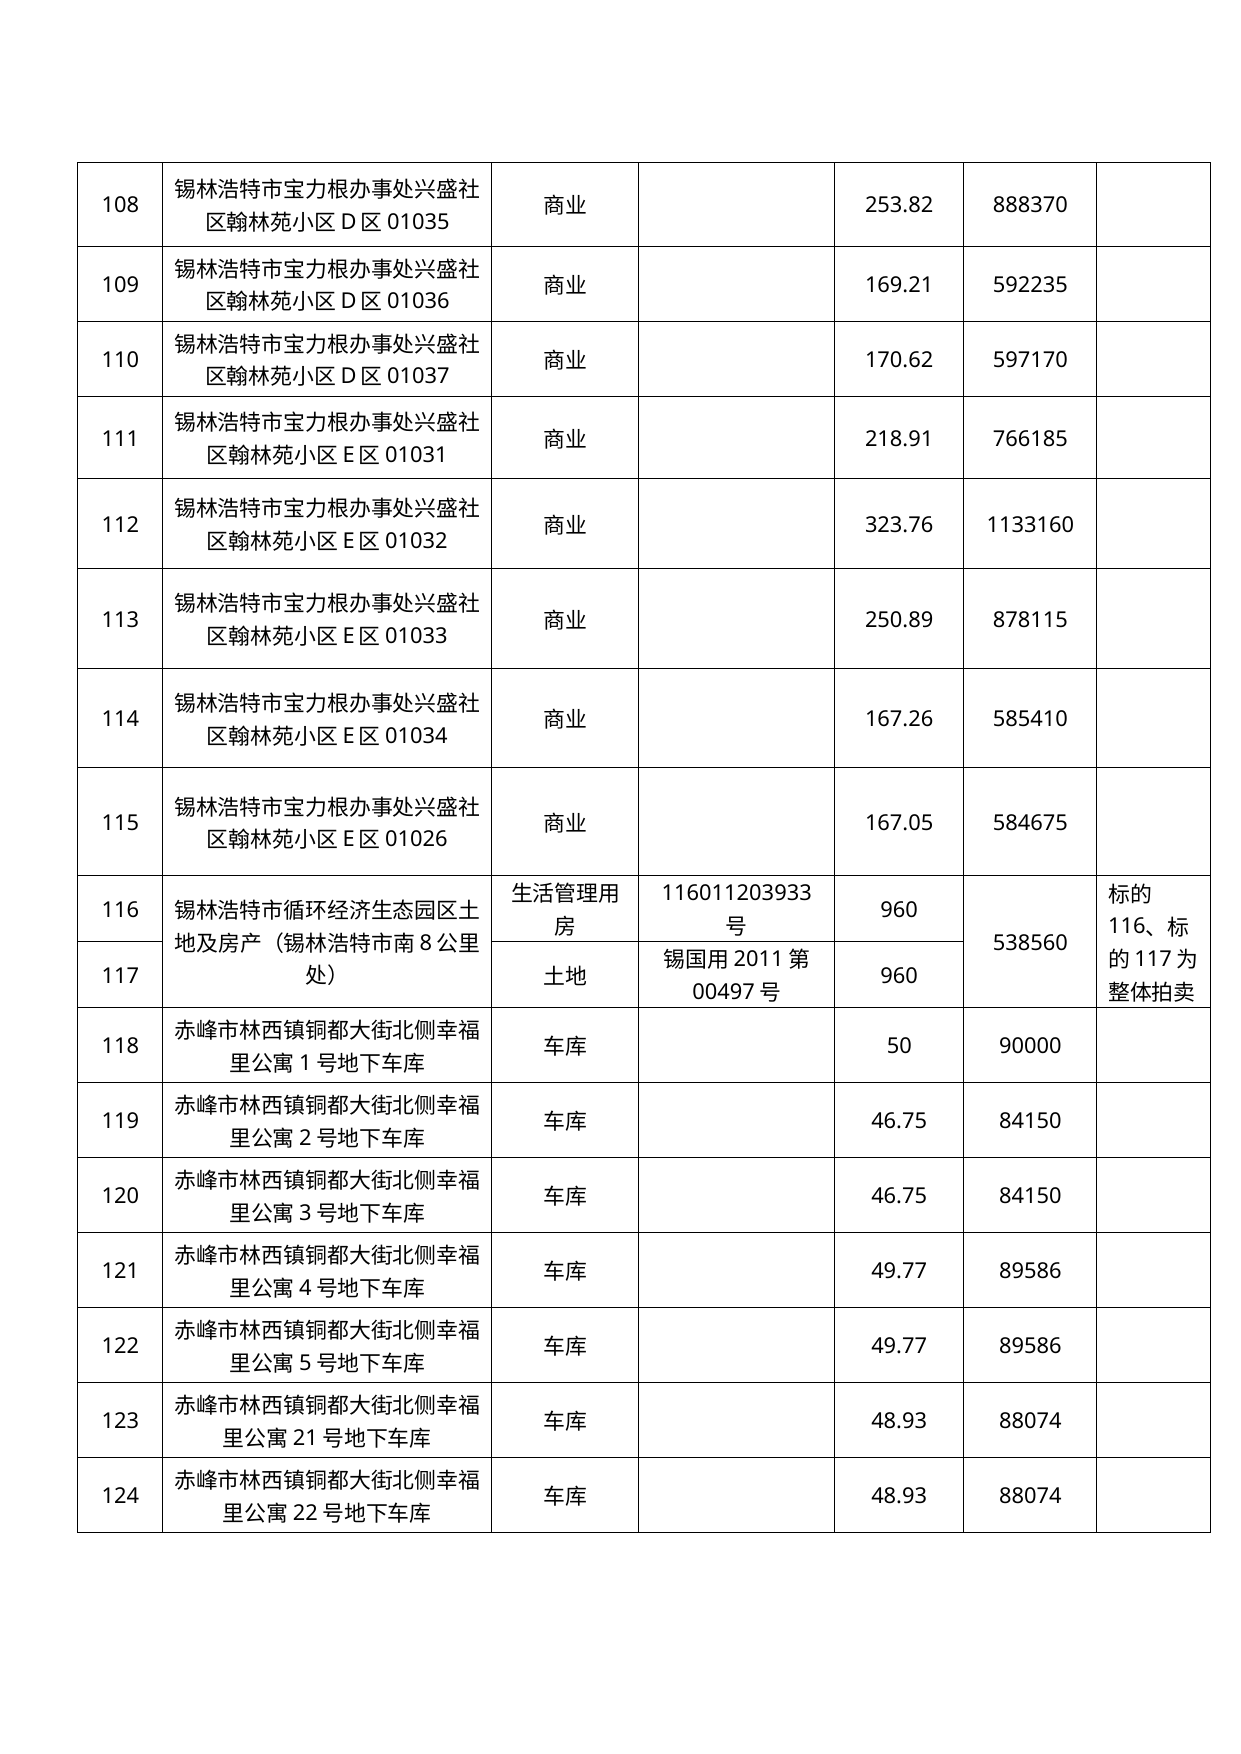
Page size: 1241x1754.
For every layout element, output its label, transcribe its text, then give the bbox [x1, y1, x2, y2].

table_cell [1097, 163, 1210, 246]
table_cell [639, 1158, 834, 1232]
table_cell 锡林浩特市宝力根办事处兴盛社区翰林苑小区E区01031 [163, 397, 491, 478]
table_cell 113 [78, 569, 162, 668]
table_cell [639, 569, 834, 668]
table_cell [1097, 1008, 1210, 1082]
table_cell [1097, 247, 1210, 321]
table_cell [639, 1233, 834, 1307]
table_cell 锡林浩特市宝力根办事处兴盛社区翰林苑小区E区01033 [163, 569, 491, 668]
table_cell 124 [78, 1458, 162, 1532]
table_cell 商业 [492, 479, 638, 568]
table_cell 108 [78, 163, 162, 246]
table_cell 赤峰市林西镇铜都大街北侧幸福里公寓21号地下车库 [163, 1383, 491, 1457]
table_cell [1097, 397, 1210, 478]
table_cell [639, 669, 834, 767]
table_cell 商业 [492, 322, 638, 396]
table_cell 585410 [964, 669, 1096, 767]
table_cell 车库 [492, 1158, 638, 1232]
table_cell [639, 1308, 834, 1382]
table_cell 109 [78, 247, 162, 321]
table_cell [639, 247, 834, 321]
table_cell [1097, 1158, 1210, 1232]
table_cell 115 [78, 768, 162, 875]
table_cell 250.89 [835, 569, 963, 668]
table_cell 锡林浩特市宝力根办事处兴盛社区翰林苑小区E区01026 [163, 768, 491, 875]
table_cell [639, 1458, 834, 1532]
table_cell 48.93 [835, 1458, 963, 1532]
table_cell [1097, 1083, 1210, 1157]
table_cell 车库 [492, 1458, 638, 1532]
table_cell [1097, 1458, 1210, 1532]
table_cell 土地 [492, 942, 638, 1007]
table_cell [1097, 569, 1210, 668]
table_cell 120 [78, 1158, 162, 1232]
table_cell [1097, 1383, 1210, 1457]
table_cell [1097, 1308, 1210, 1382]
table_cell 商业 [492, 247, 638, 321]
table_cell 878115 [964, 569, 1096, 668]
table_cell 89586 [964, 1233, 1096, 1307]
table_cell [639, 397, 834, 478]
table_cell 锡林浩特市宝力根办事处兴盛社区翰林苑小区E区01032 [163, 479, 491, 568]
table_cell 538560 [964, 876, 1096, 1007]
table_cell 84150 [964, 1158, 1096, 1232]
table_cell 119 [78, 1083, 162, 1157]
table_cell 170.62 [835, 322, 963, 396]
table_cell [639, 163, 834, 246]
table_cell 锡林浩特市宝力根办事处兴盛社区翰林苑小区E区01034 [163, 669, 491, 767]
table_cell [1097, 768, 1210, 875]
table_cell [639, 322, 834, 396]
table_cell 46.75 [835, 1083, 963, 1157]
table_cell 车库 [492, 1008, 638, 1082]
table_cell [639, 1383, 834, 1457]
table_cell 111 [78, 397, 162, 478]
table_cell [1097, 322, 1210, 396]
table_cell 960 [835, 876, 963, 941]
table_cell 960 [835, 942, 963, 1007]
table_cell 90000 [964, 1008, 1096, 1082]
table_cell 商业 [492, 768, 638, 875]
table_cell 49.77 [835, 1308, 963, 1382]
table_cell 88074 [964, 1458, 1096, 1532]
table_cell 118 [78, 1008, 162, 1082]
table_cell 锡林浩特市循环经济生态园区土地及房产（锡林浩特市南8公里处） [163, 876, 491, 1007]
table_cell [639, 479, 834, 568]
table_cell 锡林浩特市宝力根办事处兴盛社区翰林苑小区D区01036 [163, 247, 491, 321]
table_cell 车库 [492, 1308, 638, 1382]
table_cell 112 [78, 479, 162, 568]
table_cell 888370 [964, 163, 1096, 246]
table_cell 商业 [492, 569, 638, 668]
table_cell 597170 [964, 322, 1096, 396]
table_cell 锡国用2011第00497号 [639, 942, 834, 1007]
table_cell [1097, 1233, 1210, 1307]
table_cell 167.26 [835, 669, 963, 767]
table_cell 218.91 [835, 397, 963, 478]
table_cell 122 [78, 1308, 162, 1382]
table_cell 592235 [964, 247, 1096, 321]
table_cell 商业 [492, 163, 638, 246]
table_cell 584675 [964, 768, 1096, 875]
table_cell 766185 [964, 397, 1096, 478]
table_cell 赤峰市林西镇铜都大街北侧幸福里公寓4号地下车库 [163, 1233, 491, 1307]
table_cell 84150 [964, 1083, 1096, 1157]
table_cell 169.21 [835, 247, 963, 321]
table_cell 锡林浩特市宝力根办事处兴盛社区翰林苑小区D区01037 [163, 322, 491, 396]
table_cell 89586 [964, 1308, 1096, 1382]
table_cell 1133160 [964, 479, 1096, 568]
table_cell 标的116、标的117为整体拍卖 [1097, 876, 1210, 1007]
table_cell 锡林浩特市宝力根办事处兴盛社区翰林苑小区D区01035 [163, 163, 491, 246]
table_cell 121 [78, 1233, 162, 1307]
table_cell [639, 1008, 834, 1082]
table_cell 116011203933号 [639, 876, 834, 941]
table_cell 赤峰市林西镇铜都大街北侧幸福里公寓1号地下车库 [163, 1008, 491, 1082]
table_cell 赤峰市林西镇铜都大街北侧幸福里公寓5号地下车库 [163, 1308, 491, 1382]
table_cell 116 [78, 876, 162, 941]
table_cell 46.75 [835, 1158, 963, 1232]
table_cell 赤峰市林西镇铜都大街北侧幸福里公寓3号地下车库 [163, 1158, 491, 1232]
table_cell 167.05 [835, 768, 963, 875]
table_cell [639, 1083, 834, 1157]
table_cell 323.76 [835, 479, 963, 568]
table_cell 49.77 [835, 1233, 963, 1307]
table_cell 110 [78, 322, 162, 396]
table_cell 车库 [492, 1383, 638, 1457]
table_cell 48.93 [835, 1383, 963, 1457]
table_cell 赤峰市林西镇铜都大街北侧幸福里公寓2号地下车库 [163, 1083, 491, 1157]
table_cell [639, 768, 834, 875]
table_cell 赤峰市林西镇铜都大街北侧幸福里公寓22号地下车库 [163, 1458, 491, 1532]
table_cell 商业 [492, 669, 638, 767]
table_cell 123 [78, 1383, 162, 1457]
table_cell 117 [78, 942, 162, 1007]
table_cell 114 [78, 669, 162, 767]
table_cell 车库 [492, 1083, 638, 1157]
table_cell [1097, 669, 1210, 767]
table_cell 车库 [492, 1233, 638, 1307]
table_cell 50 [835, 1008, 963, 1082]
table_cell 生活管理用房 [492, 876, 638, 941]
table_cell [1097, 479, 1210, 568]
table_cell 253.82 [835, 163, 963, 246]
table_cell 88074 [964, 1383, 1096, 1457]
table_cell 商业 [492, 397, 638, 478]
